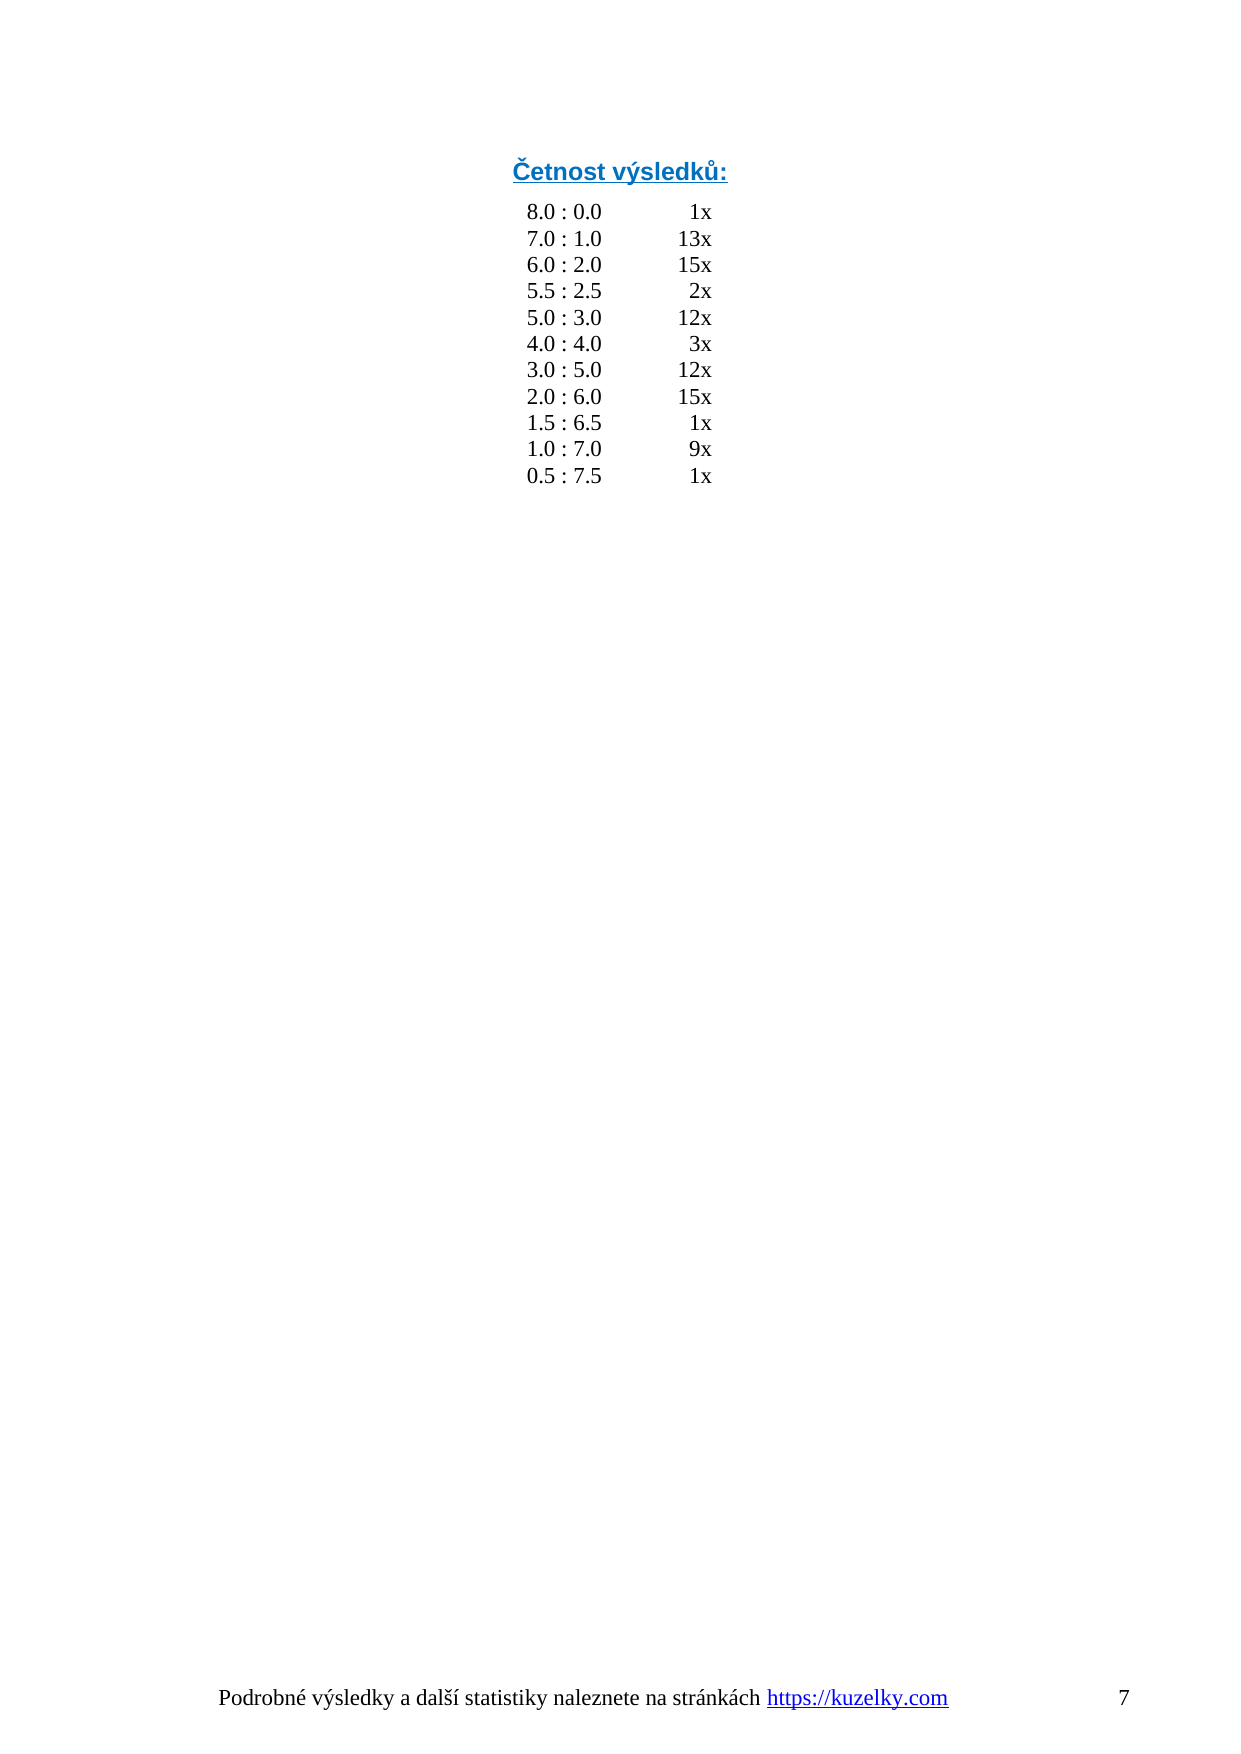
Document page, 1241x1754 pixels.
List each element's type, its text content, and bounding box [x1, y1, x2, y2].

text 6.0 : 2.0 15x [106, 251, 1134, 277]
text 4.0 : 4.0 3x [106, 330, 1134, 356]
text 2.0 : 6.0 15x [106, 383, 1134, 409]
text 5.0 : 3.0 12x [106, 304, 1134, 330]
text Četnost výsledků: [94, 157, 1145, 186]
text 0.5 : 7.5 1x [106, 462, 1134, 488]
text 1.0 : 7.0 9x [106, 435, 1134, 462]
text 1.5 : 6.5 1x [106, 409, 1134, 435]
text 7.0 : 1.0 13x [106, 224, 1134, 251]
text 8.0 : 0.0 1x [106, 198, 1134, 224]
text 3.0 : 5.0 12x [106, 356, 1134, 383]
text 5.5 : 2.5 2x [106, 277, 1134, 304]
